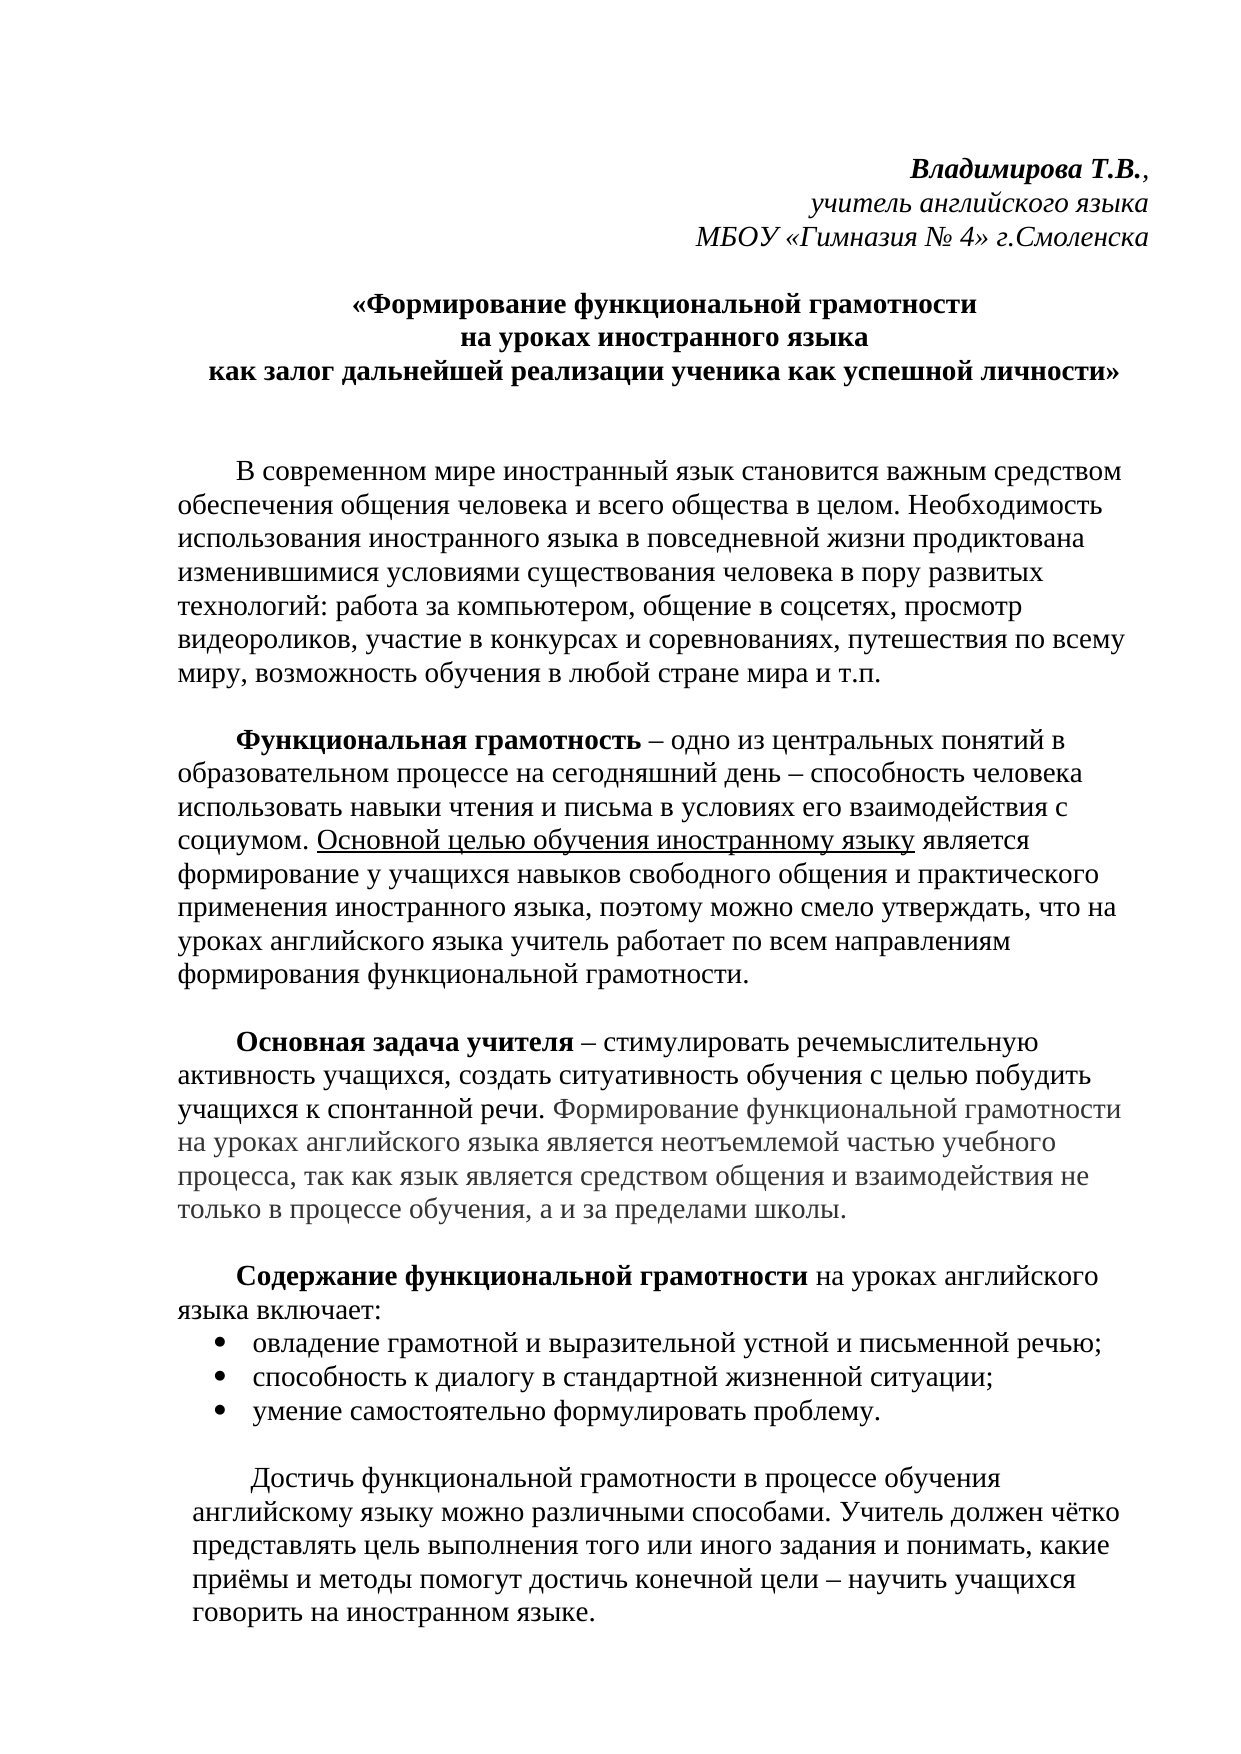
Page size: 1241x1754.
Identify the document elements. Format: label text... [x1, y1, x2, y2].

text как залог дальнейшей реализации ученика как успешной личности» [177, 353, 1152, 386]
text Владимирова Т.В., [177, 152, 1152, 185]
text учитель английского языка [177, 185, 1152, 219]
text Основная задача учителя – стимулировать речемыслительную активность учащихся, создать ситуативность обучения с целью побудить учащихся к спонтанной речи. Формирование функциональной грамотности на уроках английского языка является неотъемлемой частью учебного процесса, так как язык является средством общения и взаимодействия не только в процессе обучения, а и за пределами школы. [177, 1024, 1152, 1225]
text на уроках иностранного языка [177, 319, 1152, 353]
list способность к диалогу в стандартной жизненной ситуации; [215, 1359, 1152, 1393]
text Содержание функциональной грамотности на уроках английского языка включает: [177, 1258, 1152, 1326]
text В современном мире иностранный язык становится важным средством обеспечения общения человека и всего общества в целом. Необходимость использования иностранного языка в повседневной жизни продиктована изменившимися условиями существования человека в пору развитых технологий: работа за компьютером, общение в соцсетях, просмотр видеороликов, участие в конкурсах и соревнованиях, путешествия по всему миру, возможность обучения в любой стране мира и т.п. [177, 453, 1152, 688]
list Достичь функциональной грамотности в процессе обучения английскому языку можно различными способами. Учитель должен чётко представлять цель выполнения того или иного задания и понимать, какие приёмы и методы помогут достичь конечной цели – научить учащихся говорить на иностранном языке. [192, 1460, 1152, 1628]
text «Формирование функциональной грамотности [177, 286, 1152, 319]
text Функциональная грамотность – одно из центральных понятий в образовательном процессе на сегодняшний день – способность человека использовать навыки чтения и письма в условиях его взаимодействия с социумом. Основной целью обучения иностранному языку является формирование у учащихся навыков свободного общения и практического применения иностранного языка, поэтому можно смело утверждать, что на уроках английского языка учитель работает по всем направлениям формирования функциональной грамотности. [177, 722, 1152, 990]
list умение самостоятельно формулировать проблему. [215, 1393, 1152, 1427]
text МБОУ «Гимназия № 4» г.Смоленска [177, 219, 1152, 252]
list овладение грамотной и выразительной устной и письменной речью; [215, 1326, 1152, 1359]
